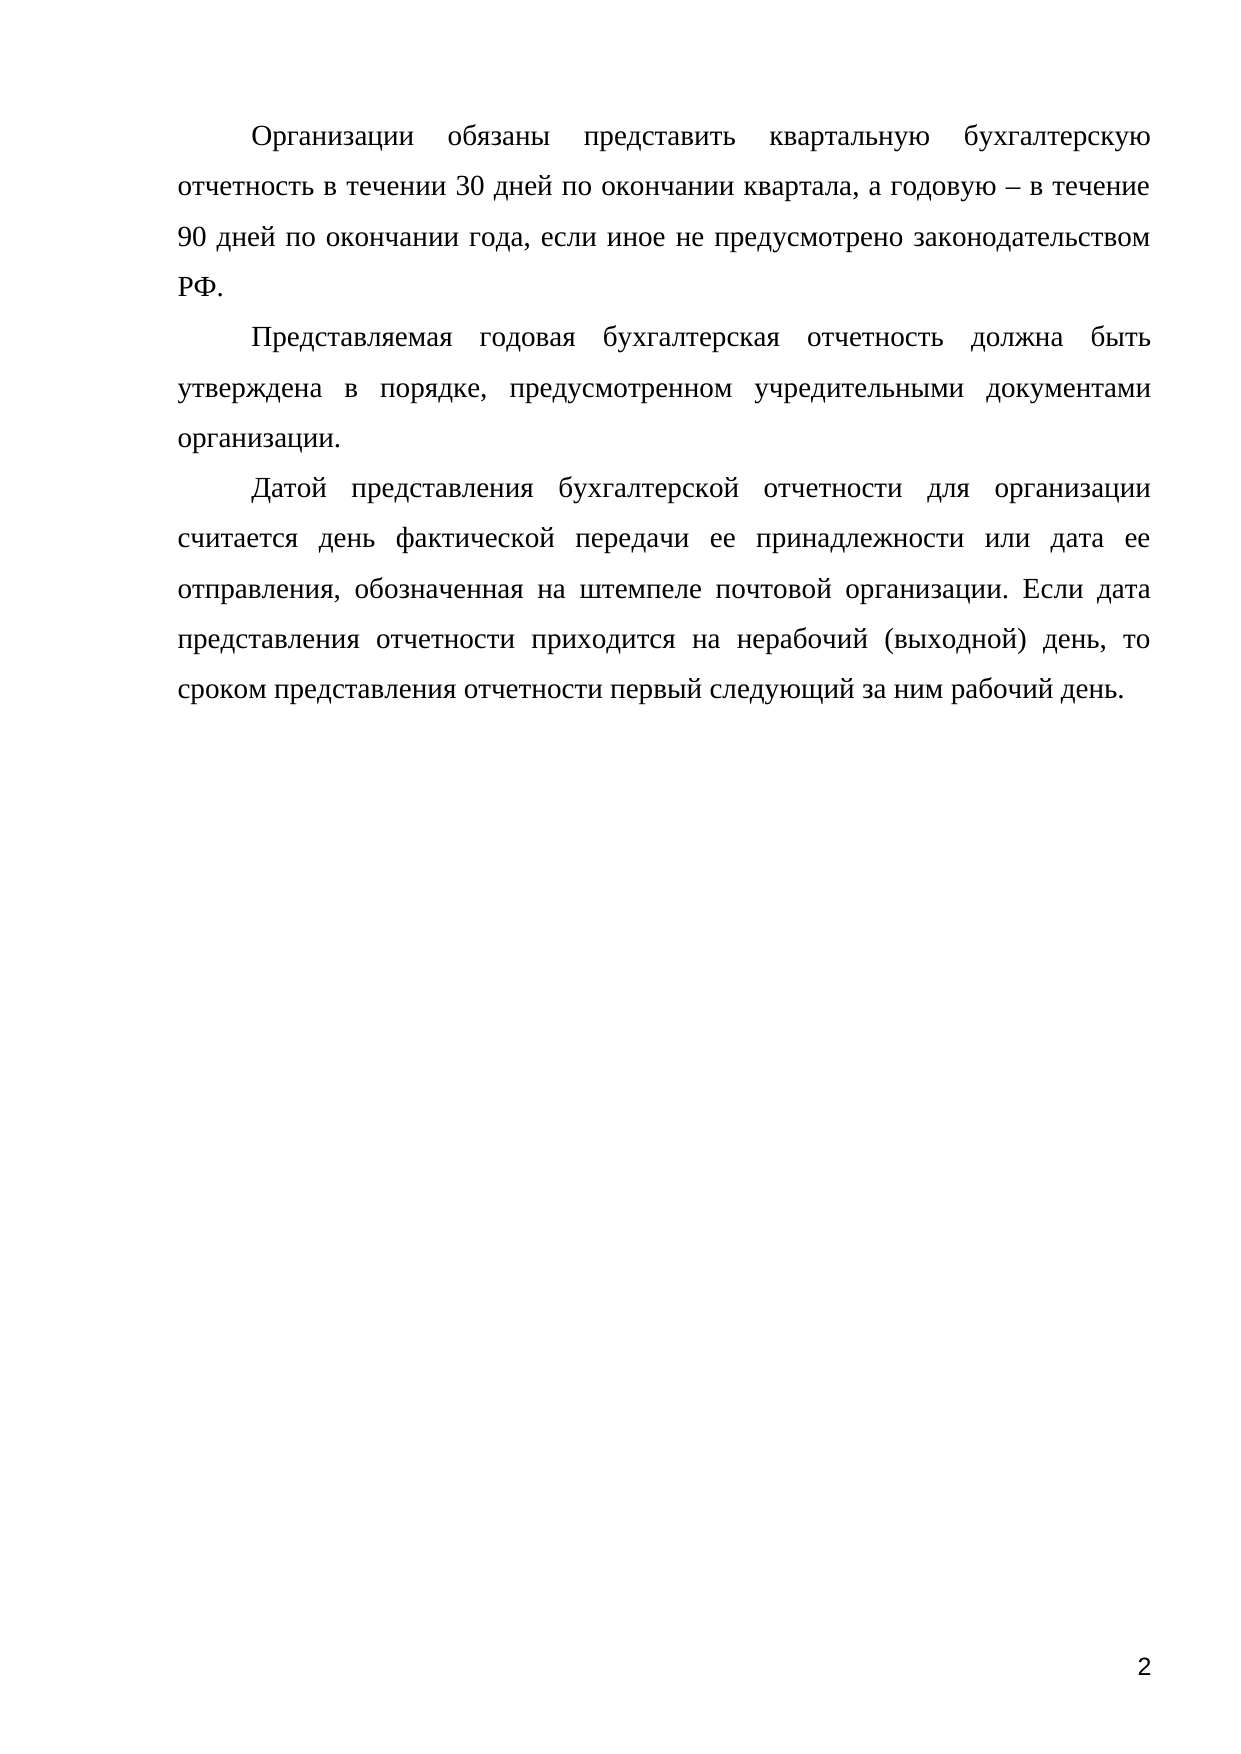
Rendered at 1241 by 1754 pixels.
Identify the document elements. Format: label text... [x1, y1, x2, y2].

text Организации обязаны представить квартальную бухгалтерскую отчетность в течении 30 дней по окончании квартала, а годовую – в течение 90 дней по окончании года, если иное не предусмотрено законодательством РФ. [177, 118, 1152, 303]
text Датой представления бухгалтерской отчетности для организации считается день фактической передачи ее принадлежности или дата ее отправления, обозначенная на штемпеле почтовой организации. Если дата представления отчетности приходится на нерабочий (выходной) день, то сроком представления отчетности первый следующий за ним рабочий день. [177, 470, 1152, 705]
text Представляемая годовая бухгалтерская отчетность должна быть утверждена в порядке, предусмотренном учредительными документами организации. [177, 319, 1152, 453]
